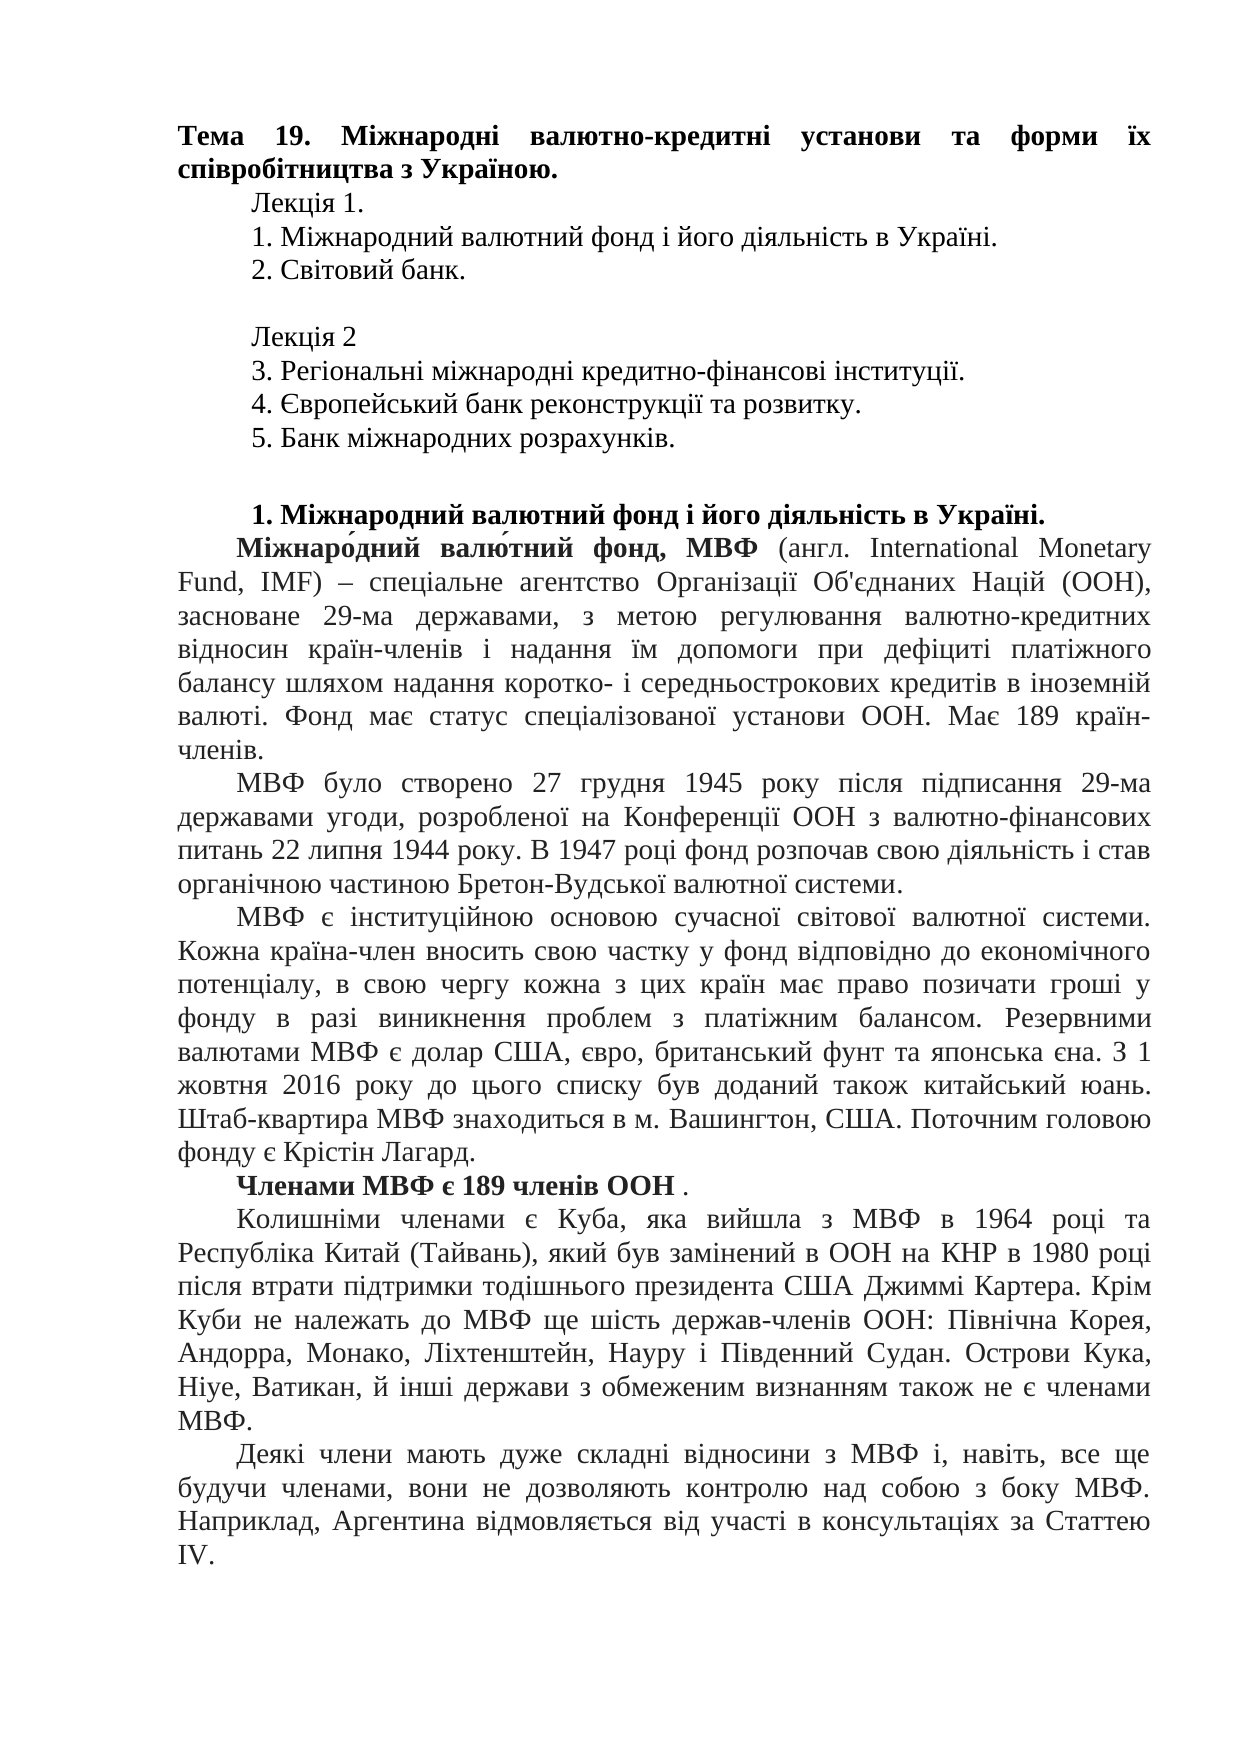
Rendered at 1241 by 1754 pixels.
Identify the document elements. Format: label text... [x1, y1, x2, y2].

text 1. Міжнародний валютний фонд і його діяльність в Україні. [177, 219, 1152, 252]
text 1. Міжнародний валютний фонд і його діяльність в Україні. [177, 497, 1152, 531]
text 4. Європейський банк реконструкції та розвитку. [177, 386, 1152, 420]
text Членами МВФ є 189 членів ООН . [177, 1168, 1152, 1201]
text МВФ є інституційною основою сучасної світової валютної системи. Кожна країна-член вносить свою частку у фонд відповідно до економічного потенціалу, в свою чергу кожна з цих країн має право позичати гроші у фонду в разі виникнення проблем з платіжним балансом. Резервними валютами МВФ є долар США, євро, британський фунт та японська єна. З 1 жовтня 2016 року до цього списку був доданий також китайський юань. Штаб-квартира МВФ знаходиться в м. Вашингтон, США. Поточним головою фонду є Крістін Лагард. [177, 899, 1152, 1168]
text 2. Світовий банк. [177, 252, 1152, 286]
text Колишніми членами є Куба, яка вийшла з МВФ в 1964 році та Республіка Китай (Тайвань), який був замінений в ООН на КНР в 1980 році після втрати підтримки тодішнього президента США Джиммі Картера. Крім Куби не належать до МВФ ще шість держав-членів ООН: Північна Корея, Андорра, Монако, Ліхтенштейн, Науру і Південний Судан. Острови Кука, Ніуе, Ватикан, й інші держави з обмеженим визнанням також не є членами МВФ. [177, 1201, 1152, 1436]
text 3. Регіональні міжнародні кредитно-фінансові інституції. [177, 353, 1152, 386]
text Міжнаро́дний валю́тний фонд, МВФ (англ. International Monetary Fund, IMF) – спеціальне агентство Організації Об'єднаних Націй (ООН), засноване 29-ма державами, з метою регулювання валютно-кредитних відносин країн-членів і надання їм допомоги при дефіциті платіжного балансу шляхом надання коротко- і середньострокових кредитів в іноземній валюті. Фонд має статус спеціалізованої установи ООН. Має 189 країн-членів. [177, 531, 1152, 765]
text Деякі члени мають дуже складні відносини з МВФ і, навіть, все ще будучи членами, вони не дозволяють контролю над собою з боку МВФ. Наприклад, Аргентина відмовляється від участі в консультаціях за Статтею IV. [177, 1436, 1152, 1570]
text Лекція 1. [177, 185, 1152, 219]
text Тема 19. Міжнародні валютно-кредитні установи та форми їх співробітництва з Україною. [177, 118, 1152, 185]
text МВФ було створено 27 грудня 1945 року після підписання 29-ма державами угоди, розробленої на Конференції ООН з валютно-фінансових питань 22 липня 1944 року. В 1947 році фонд розпочав свою діяльність і став органічною частиною Бретон-Вудської валютної системи. [177, 765, 1152, 899]
text Лекція 2 [177, 319, 1152, 353]
text 5. Банк міжнародних розрахунків. [177, 420, 1152, 453]
